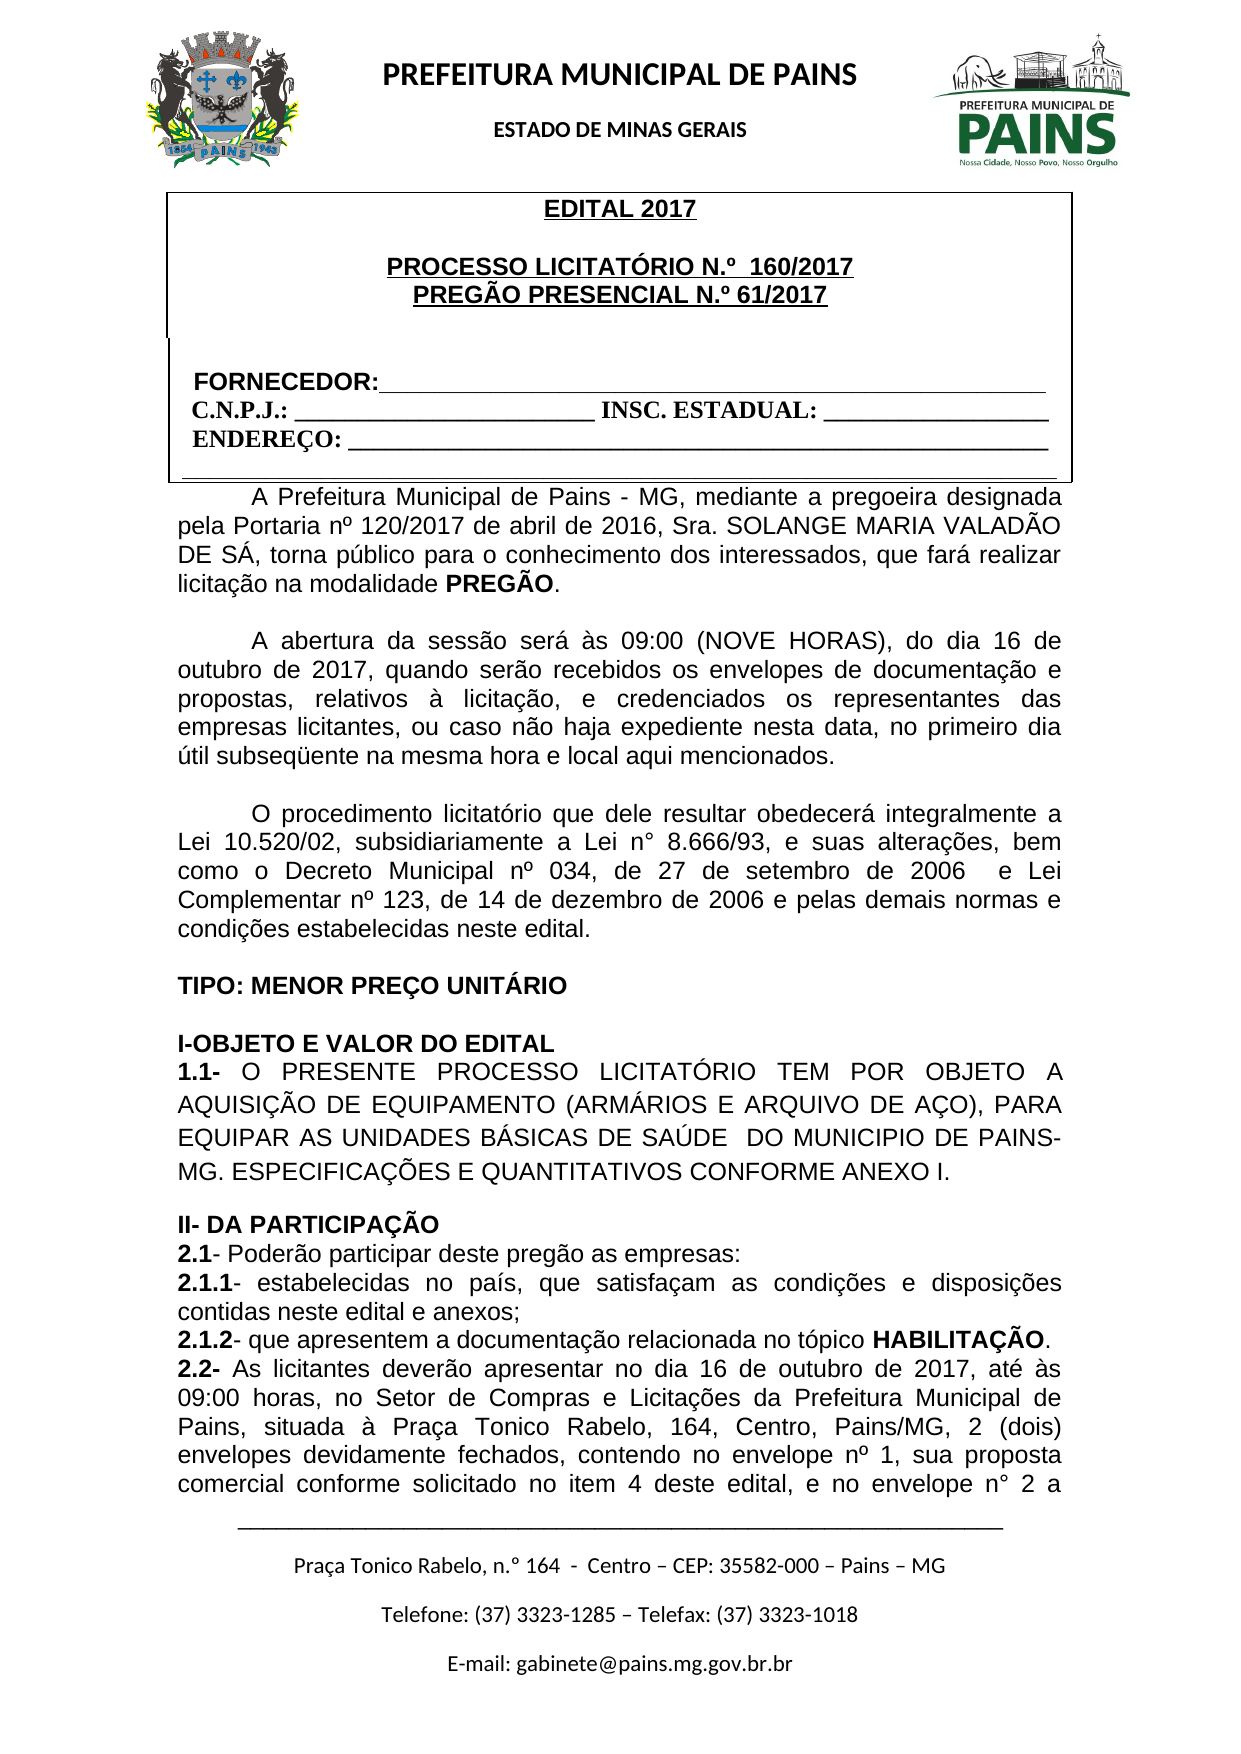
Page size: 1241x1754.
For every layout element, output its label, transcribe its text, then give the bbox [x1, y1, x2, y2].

text A Prefeitura Municipal de Pains - MG, mediante a pregoeira designada pela Portaria nº 120/2017 de abril de 2016, Sra. SOLANGE MARIA VALADÃO DE SÁ, torna público para o conhecimento dos interessados, que fará realizar licitação na modalidade PREGÃO. [177, 483, 1063, 597]
text A abertura da sessão será às 09:00 (NOVE HORAS), do dia 16 de outubro de 2017, quando serão recebidos os envelopes de documentação e propostas, relativos à licitação, e credenciados os representantes das empresas licitantes, ou caso não haja expediente nesta data, no primeiro dia útil subseqüente na mesma hora e local aqui mencionados. [177, 626, 1063, 770]
text TIPO: MENOR PREÇO UNITÁRIO [177, 971, 1063, 1000]
text 2.1.1- estabelecidas no país, que satisfaçam as condições e disposições contidas neste edital e anexos; [177, 1268, 1063, 1325]
subtitle _______________________________________________________________ [170, 450, 1071, 482]
subtitle FORNECEDOR:________________________________________________ [177, 367, 1063, 396]
picture [929, 28, 1143, 176]
text I-OBJETO E VALOR DO EDITAL [177, 1029, 1063, 1057]
text O procedimento licitatório que dele resultar obedecerá integralmente a Lei 10.520/02, subsidiariamente a Lei n° 8.666/93, e suas alterações, bem como o Decreto Municipal nº 034, de 27 de setembro de 2006 e Lei Complementar nº 123, de 14 de dezembro de 2006 e pelas demais normas e condições estabelecidas neste edital. [177, 799, 1063, 942]
text 2.1- Poderão participar deste pregão as empresas: [177, 1239, 1063, 1268]
subtitle PROCESSO LICITATÓRIO N.º 160/2017 [177, 252, 1063, 281]
subtitle C.N.P.J.: ________________________ INSC. ESTADUAL: __________________ ENDEREÇO: ________________________________________________________ [177, 396, 1063, 450]
text II- DA PARTICIPAÇÃO [177, 1210, 1063, 1239]
text 2.1.2- que apresentem a documentação relacionada no tópico HABILITAÇÃO. [177, 1325, 1063, 1354]
text 1.1- O PRESENTE PROCESSO LICITATÓRIO TEM POR OBJETO A AQUISIÇÃO DE EQUIPAMENTO (ARMÁRIOS E ARQUIVO DE AÇO), PARA EQUIPAR AS UNIDADES BÁSICAS DE SAÚDE DO MUNICIPIO DE PAINS-MG. ESPECIFICAÇÕES E QUANTITATIVOS CONFORME ANEXO I. [177, 1057, 1063, 1185]
subtitle EDITAL 2017 [168, 193, 1071, 223]
subtitle PREGÃO PRESENCIAL N.º 61/2017 [177, 281, 1063, 309]
